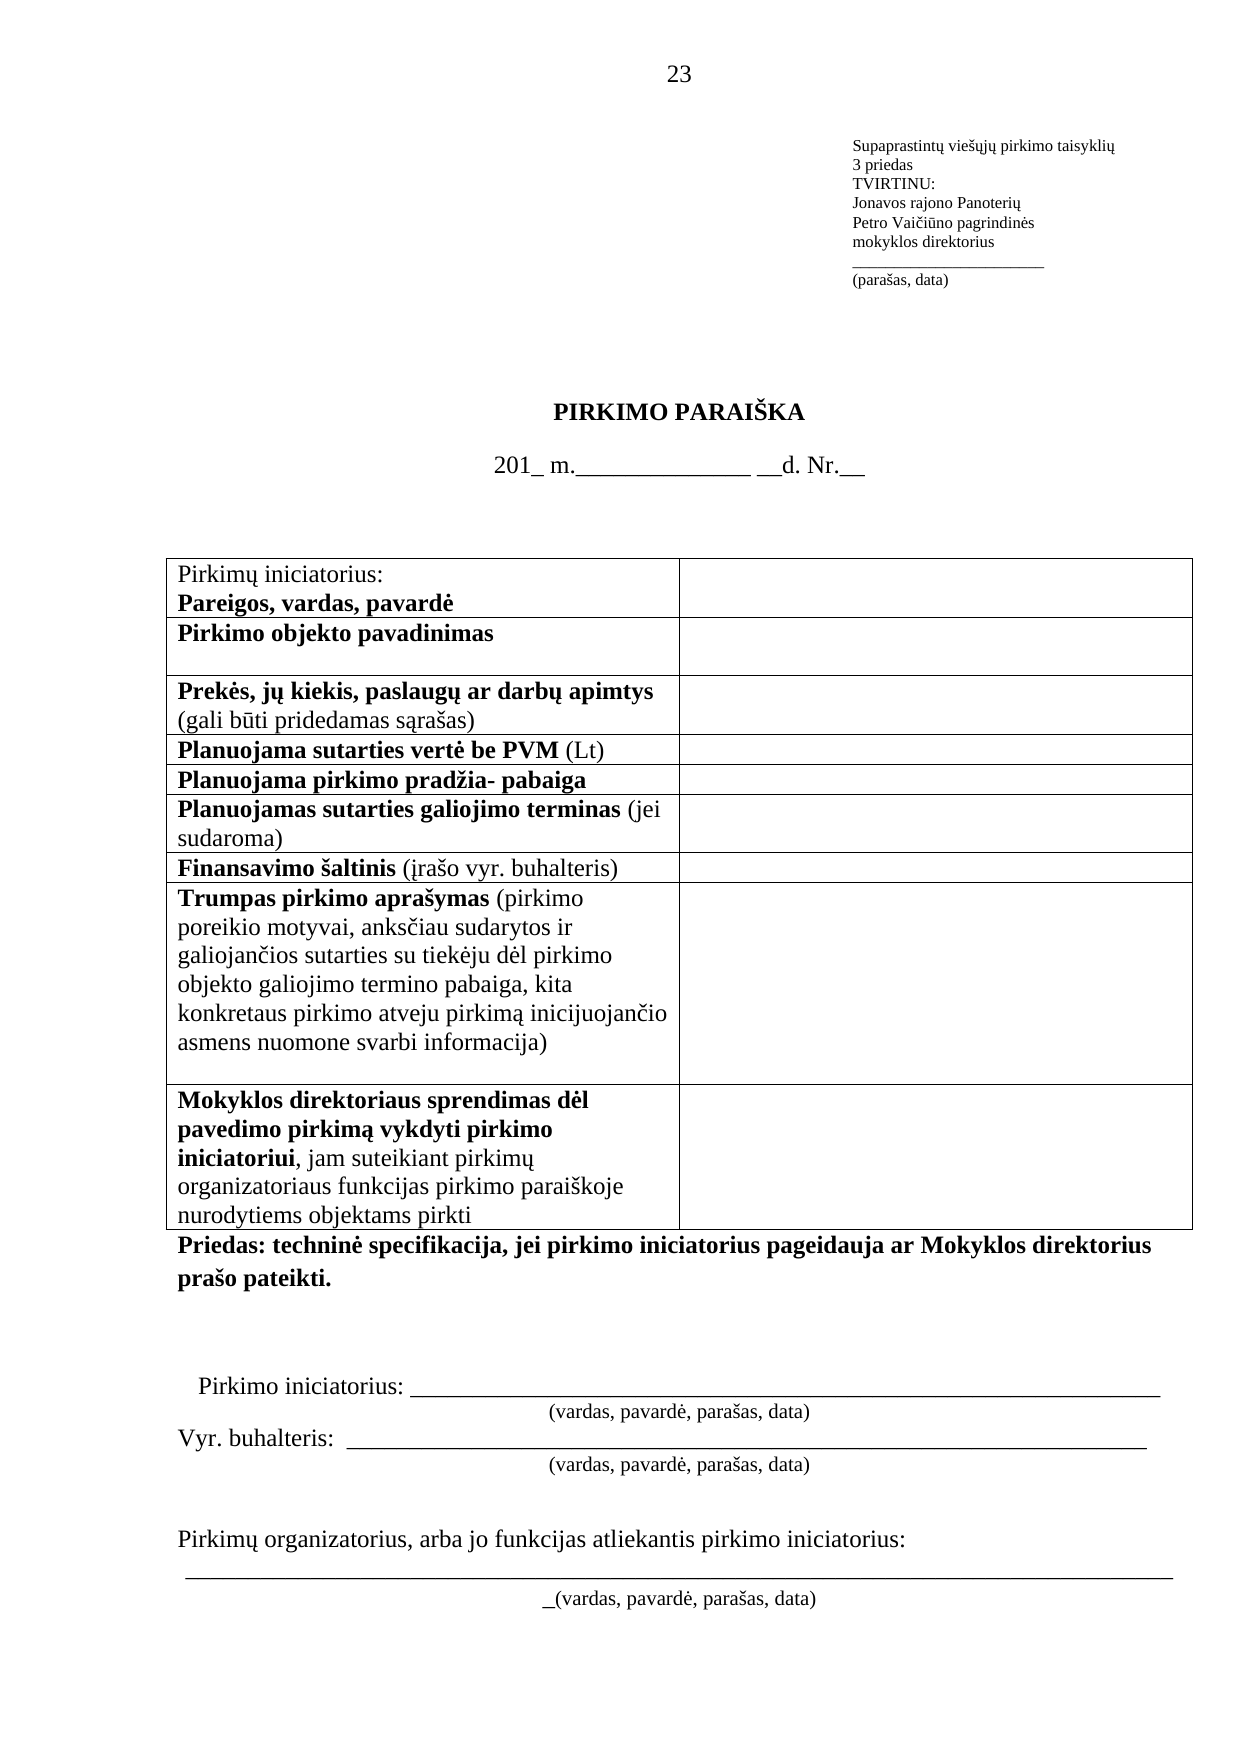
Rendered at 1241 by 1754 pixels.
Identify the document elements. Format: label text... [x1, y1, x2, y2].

table_cell [680, 1085, 1192, 1229]
table_cell Trumpas pirkimo aprašymas (pirkimo poreikio motyvai, anksčiau sudarytos ir galiojančios sutarties su tiekėju dėl pirkimo objekto galiojimo termino pabaiga, kita konkretaus pirkimo atveju pirkimą inicijuojančio asmens nuomone svarbi informacija) [167, 883, 679, 1084]
text PIRKIMO PARAIŠKA [177, 397, 1181, 426]
table_cell [680, 795, 1192, 852]
text Vyr. buhalteris: ________________________________________________________________ [177, 1423, 1181, 1452]
table_cell [680, 765, 1192, 793]
table_cell [680, 853, 1192, 882]
text ________________________________________________________________________________(vardas, pavardė, parašas, data) [177, 1553, 1181, 1611]
table_cell [680, 676, 1192, 734]
table_cell [680, 883, 1192, 1084]
table_cell Finansavimo šaltinis (įrašo vyr. buhalteris) [167, 853, 679, 882]
text Supaprastintų viešųjų pirkimo taisyklių 3 priedas [852, 136, 1181, 174]
table_cell Planuojama sutarties vertė be PVM (Lt) [167, 735, 679, 764]
table_cell Planuojamas sutarties galiojimo terminas (jei sudaroma) [167, 795, 679, 852]
table_cell Mokyklos direktoriaus sprendimas dėl pavedimo pirkimą vykdyti pirkimo iniciatoriui, jam suteikiant pirkimų organizatoriaus funkcijas pirkimo paraiškoje nurodytiems objektams pirkti [167, 1085, 679, 1229]
table_cell Planuojama pirkimo pradžia- pabaiga [167, 765, 679, 793]
table_header [680, 559, 1192, 617]
table_cell [680, 735, 1192, 764]
text Priedas: techninė specifikacija, jei pirkimo iniciatorius pageidauja ar Mokyklos direktorius prašo pateikti. [177, 1230, 1181, 1292]
table_cell Prekės, jų kiekis, paslaugų ar darbų apimtys (gali būti pridedamas sąrašas) [167, 676, 679, 734]
text Pirkimo iniciatorius: ____________________________________________________________ (vardas, pavardė, parašas, data) [177, 1371, 1181, 1423]
text TVIRTINU: Jonavos rajono Panoterių Petro Vaičiūno pagrindinės mokyklos direktorius _______________________ (parašas, data) [852, 174, 1181, 289]
table_cell [680, 618, 1192, 675]
table_cell Pirkimo objekto pavadinimas [167, 618, 679, 675]
table_header Pirkimų iniciatorius: Pareigos, vardas, pavardė [167, 559, 679, 617]
text Pirkimų organizatorius, arba jo funkcijas atliekantis pirkimo iniciatorius: [177, 1524, 1181, 1553]
text 201_ m.______________ __d. Nr.__ [177, 451, 1181, 479]
text (vardas, pavardė, parašas, data) [177, 1452, 1181, 1476]
